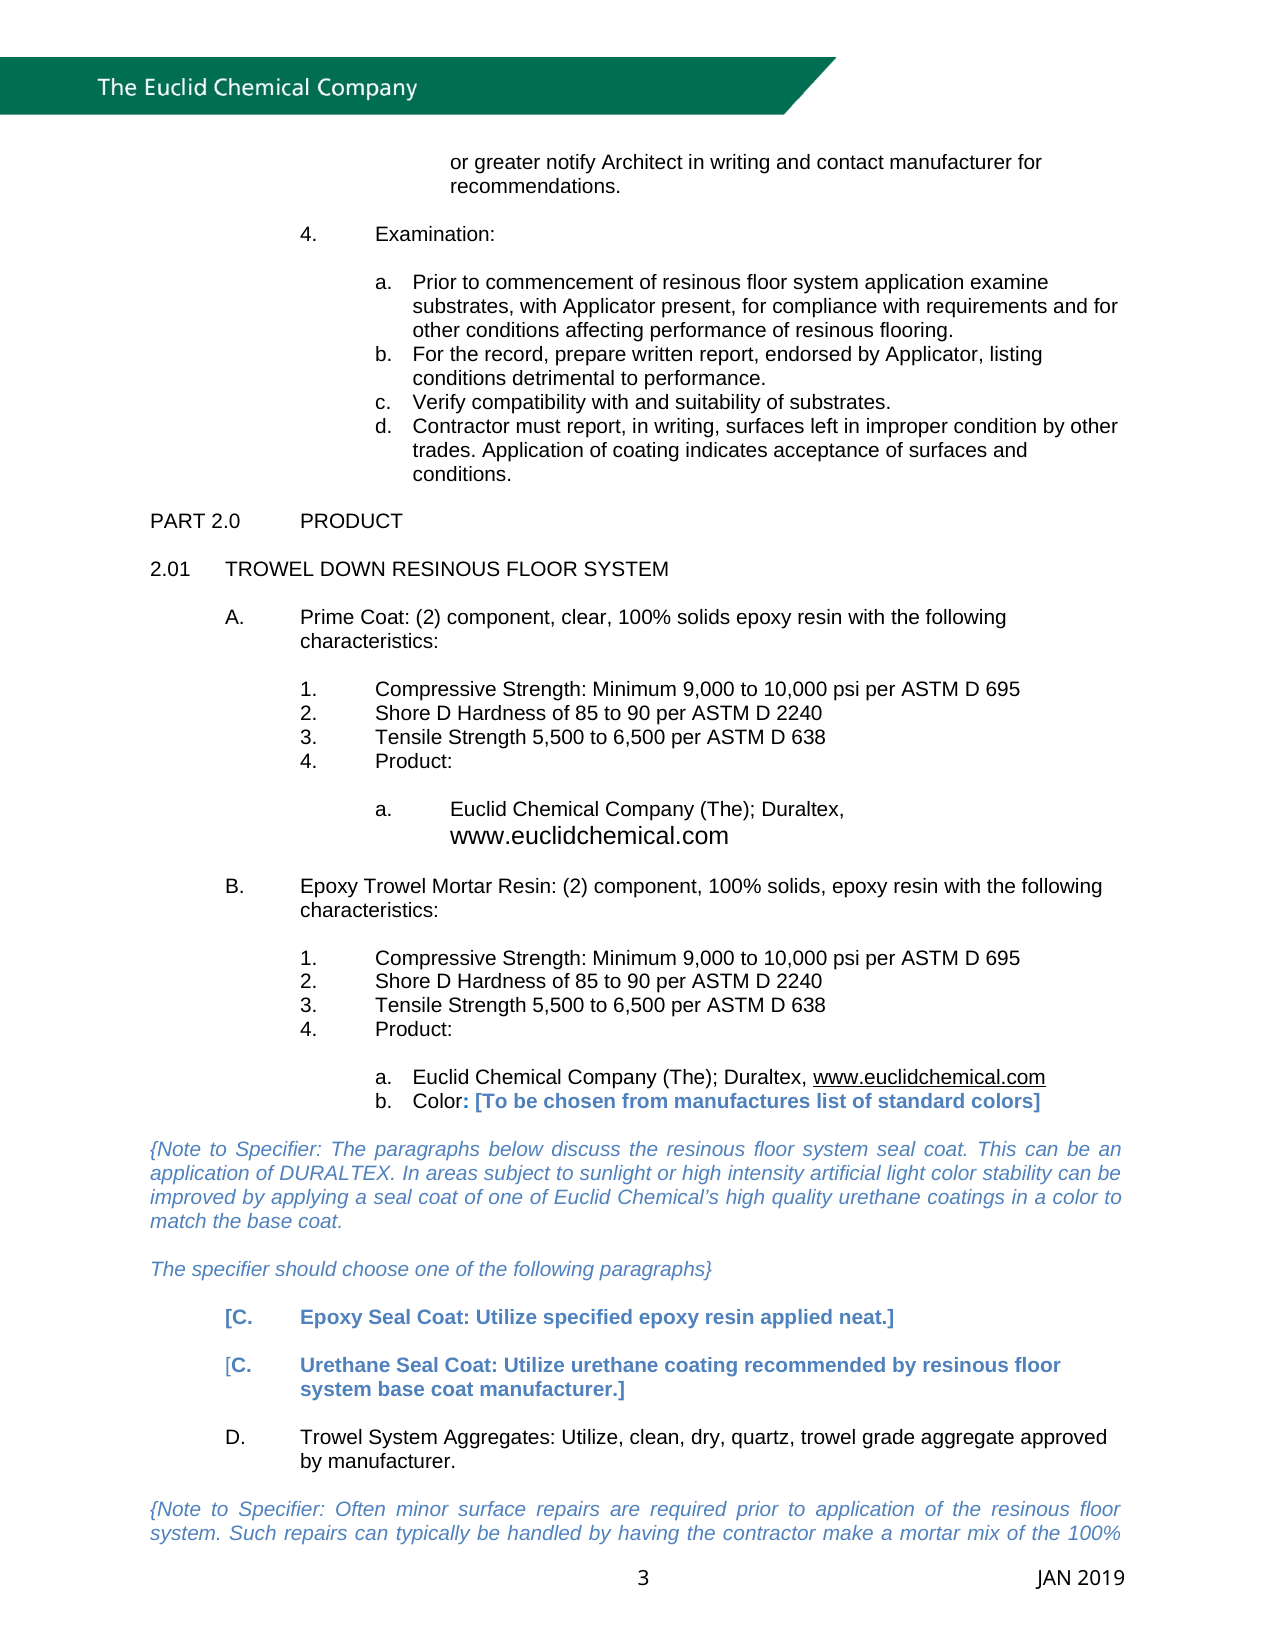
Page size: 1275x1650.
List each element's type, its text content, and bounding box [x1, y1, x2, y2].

text 1. Compressive Strength: Minimum 9,000 to 10,000 psi per ASTM D 695 [300, 945, 1125, 969]
text or greater notify Architect in writing and contact manufacturer for recommendations. [450, 150, 1125, 198]
text A. Prime Coat: (2) component, clear, 100% solids epoxy resin with the following characteristics: [225, 605, 1125, 653]
text 1. Compressive Strength: Minimum 9,000 to 10,000 psi per ASTM D 695 [300, 677, 1125, 701]
text [C. Urethane Seal Coat: Utilize urethane coating recommended by resinous floor system base coat manufacturer.] [225, 1353, 1125, 1401]
list Contractor must report, in writing, surfaces left in improper condition by other trades. Application of coating indicates acceptance of surfaces and conditions. [375, 413, 1125, 485]
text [150, 1496, 1125, 1544]
text 4. Product: [225, 749, 1125, 773]
text D. Trowel System Aggregates: Utilize, clean, dry, quartz, trowel grade aggregate approved by manufacturer. [225, 1424, 1125, 1472]
text 3. Tensile Strength 5,500 to 6,500 per ASTM D 638 [300, 725, 1125, 749]
text 2. Shore D Hardness of 85 to 90 per ASTM D 2240 [300, 969, 1125, 993]
text PART 2.0 PRODUCT [150, 509, 1125, 533]
text 2. Shore D Hardness of 85 to 90 per ASTM D 2240 [300, 701, 1125, 725]
text B. Epoxy Trowel Mortar Resin: (2) component, 100% solids, epoxy resin with the following characteristics: [225, 873, 1125, 921]
text 2.01 TROWEL DOWN RESINOUS FLOOR SYSTEM [150, 557, 1125, 581]
text {Note to Specifier: The paragraphs below discuss the resinous floor system seal coat. This can be an application of DURALTEX. In areas subject to sunlight or high intensity artificial light color stability can be improved by applying a seal coat of one of Euclid Chemical’s high quality urethane coatings in a color to match the base coat. [150, 1137, 1125, 1233]
text 4. Product: [225, 1017, 1125, 1041]
text The specifier should choose one of the following paragraphs} [150, 1257, 1125, 1281]
text a. Euclid Chemical Company (The); Duraltex, www.euclidchemical.com [375, 797, 1125, 849]
list Euclid Chemical Company (The); Duraltex, www.euclidchemical.com [375, 1065, 1125, 1089]
list Verify compatibility with and suitability of substrates. [375, 389, 1125, 413]
text [C. Epoxy Seal Coat: Utilize specified epoxy resin applied neat.] [225, 1305, 1125, 1329]
text 4. Examination: [225, 222, 1125, 246]
list Prior to commencement of resinous floor system application examine substrates, with Applicator present, for compliance with requirements and for other conditions affecting performance of resinous flooring. [375, 270, 1125, 342]
text 3. Tensile Strength 5,500 to 6,500 per ASTM D 638 [300, 993, 1125, 1017]
list For the record, prepare written report, endorsed by Applicator, listing conditions detrimental to performance. [375, 342, 1125, 389]
text b. Color: [To be chosen from manufactures list of standard colors] [375, 1089, 1125, 1113]
picture [0, 57, 988, 227]
